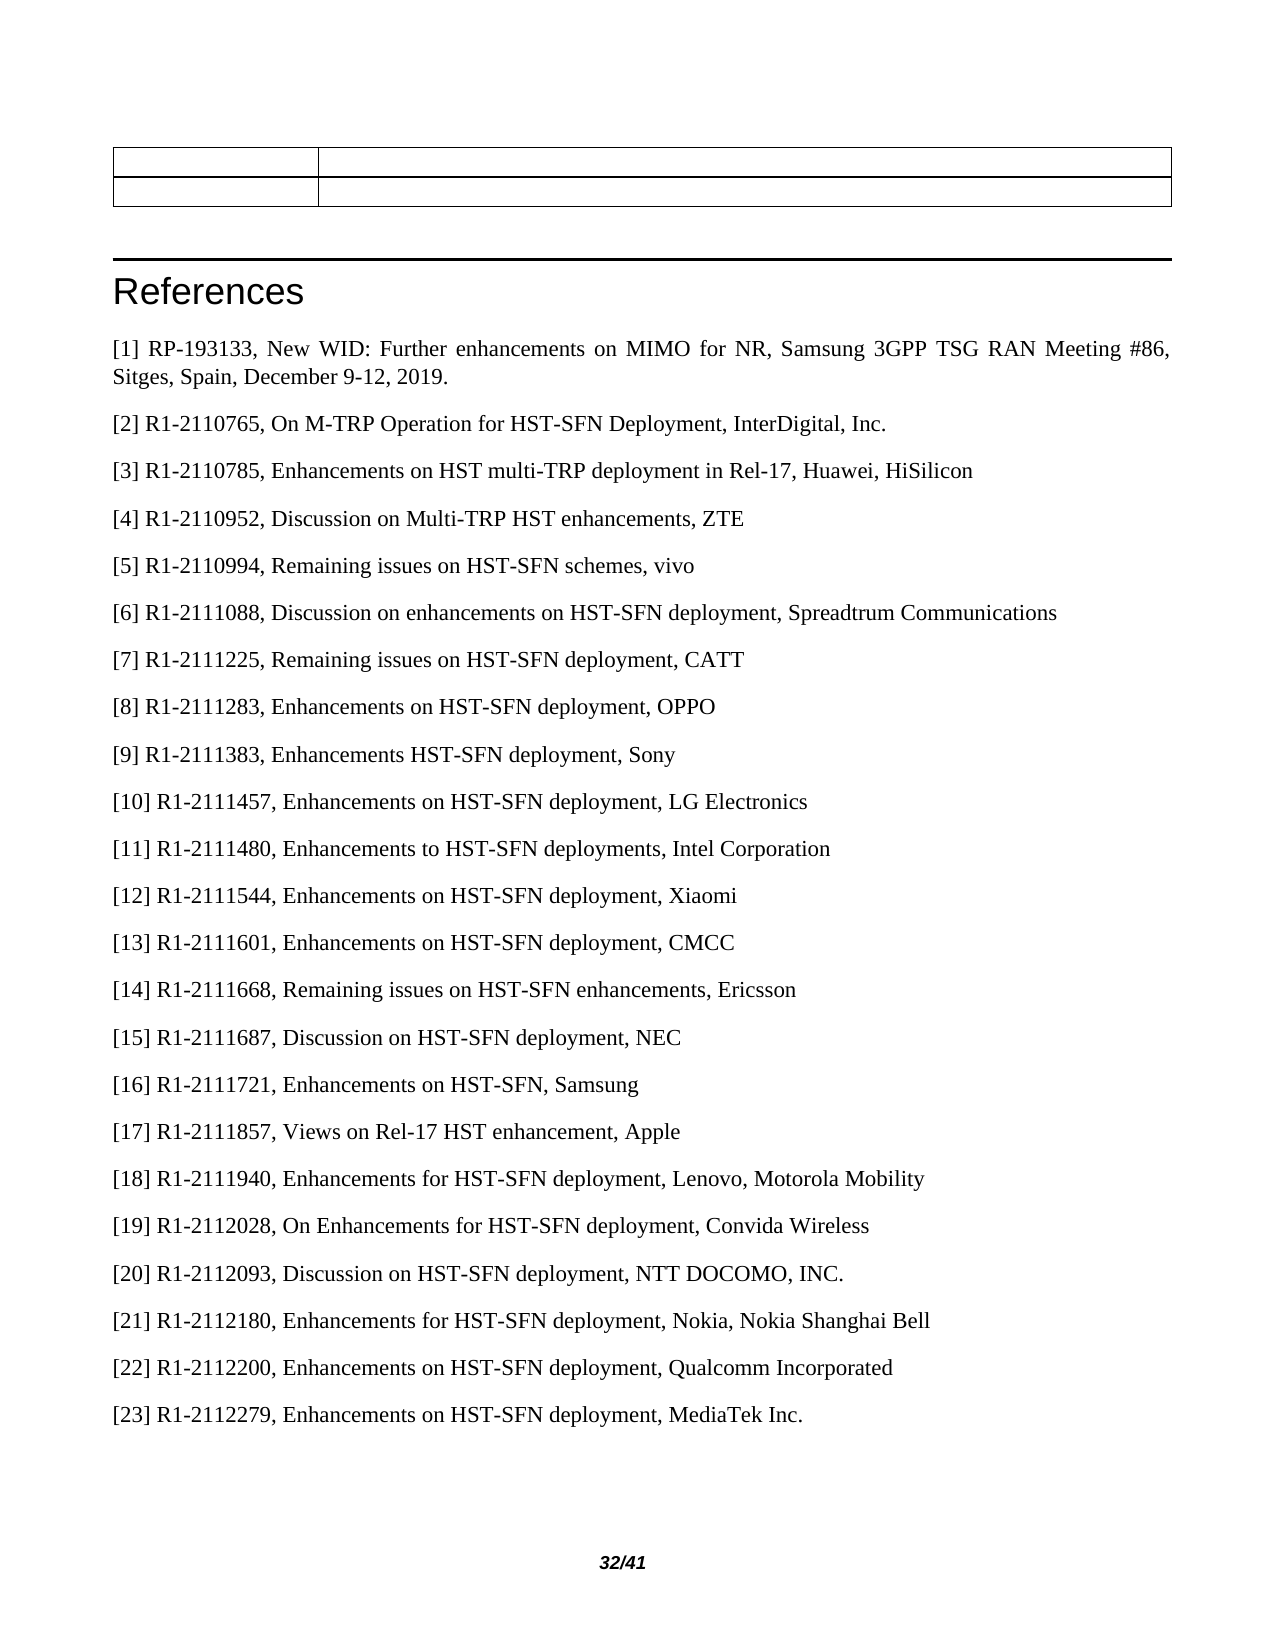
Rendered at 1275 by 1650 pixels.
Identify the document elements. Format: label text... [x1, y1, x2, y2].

text [14] R1-2111668, Remaining issues on HST-SFN enhancements, Ericsson [112, 977, 1172, 1003]
text [6] R1-2111088, Discussion on enhancements on HST-SFN deployment, Spreadtrum Communications [112, 599, 1172, 625]
text [1] RP-193133, New WID: Further enhancements on MIMO for NR, Samsung 3GPP TSG RAN Meeting #86, Sitges, Spain, December 9-12, 2019. [112, 335, 1172, 389]
table_cell [319, 148, 1171, 176]
text [22] R1-2112200, Enhancements on HST-SFN deployment, Qualcomm Incorporated [112, 1354, 1172, 1380]
text [23] R1-2112279, Enhancements on HST-SFN deployment, MediaTek Inc. [112, 1401, 1172, 1428]
text [21] R1-2112180, Enhancements for HST-SFN deployment, Nokia, Nokia Shanghai Bell [112, 1307, 1172, 1333]
text [2] R1-2110765, On M-TRP Operation for HST-SFN Deployment, InterDigital, Inc. [112, 410, 1172, 437]
text [3] R1-2110785, Enhancements on HST multi-TRP deployment in Rel-17, Huawei, HiSilicon [112, 457, 1172, 484]
text [4] R1-2110952, Discussion on Multi-TRP HST enhancements, ZTE [112, 505, 1172, 531]
text [5] R1-2110994, Remaining issues on HST-SFN schemes, vivo [112, 552, 1172, 578]
text [8] R1-2111283, Enhancements on HST-SFN deployment, OPPO [112, 693, 1172, 720]
text [18] R1-2111940, Enhancements for HST-SFN deployment, Lenovo, Motorola Mobility [112, 1165, 1172, 1192]
text [10] R1-2111457, Enhancements on HST-SFN deployment, LG Electronics [112, 788, 1172, 814]
table_cell [319, 178, 1171, 206]
text [9] R1-2111383, Enhancements HST-SFN deployment, Sony [112, 741, 1172, 767]
table_cell [114, 178, 318, 206]
text [20] R1-2112093, Discussion on HST-SFN deployment, NTT DOCOMO, INC. [112, 1260, 1172, 1286]
subtitle References [112, 259, 1172, 312]
text [13] R1-2111601, Enhancements on HST-SFN deployment, CMCC [112, 929, 1172, 956]
text [11] R1-2111480, Enhancements to HST-SFN deployments, Intel Corporation [112, 835, 1172, 861]
text [15] R1-2111687, Discussion on HST-SFN deployment, NEC [112, 1024, 1172, 1050]
table_cell [114, 148, 318, 176]
text [12] R1-2111544, Enhancements on HST-SFN deployment, Xiaomi [112, 882, 1172, 908]
text [19] R1-2112028, On Enhancements for HST-SFN deployment, Convida Wireless [112, 1212, 1172, 1239]
text [17] R1-2111857, Views on Rel-17 HST enhancement, Apple [112, 1118, 1172, 1144]
text [16] R1-2111721, Enhancements on HST-SFN, Samsung [112, 1071, 1172, 1097]
text [7] R1-2111225, Remaining issues on HST-SFN deployment, CATT [112, 646, 1172, 673]
